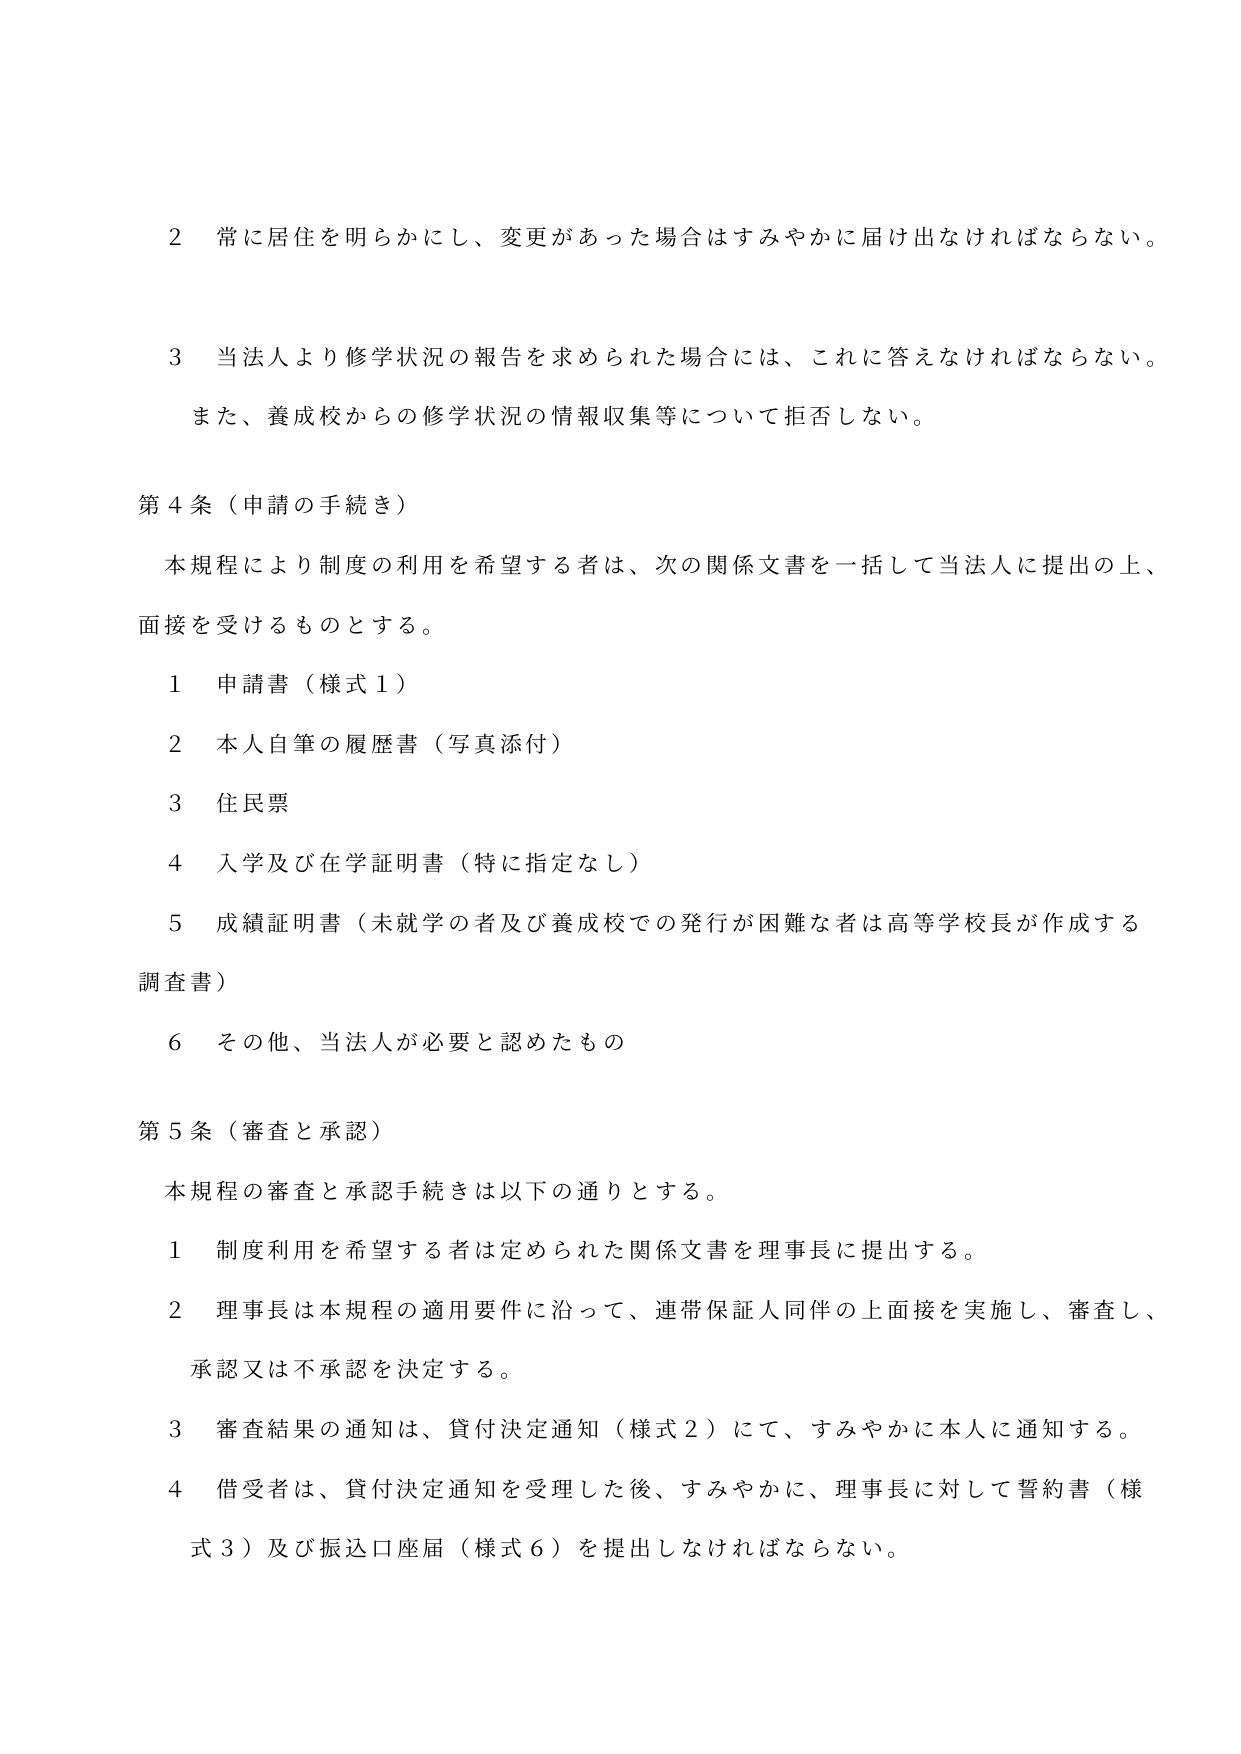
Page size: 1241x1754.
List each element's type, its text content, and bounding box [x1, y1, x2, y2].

text 本規程により制度の利用を希望する者は、次の関係文書を一括して当法人に提出の上、面接を受けるものとする。 [138, 534, 1146, 653]
text ６ その他、当法人が必要と認めたもの [138, 1011, 1146, 1070]
text ５ 成績証明書（未就学の者及び養成校での発行が困難な者は高等学校長が作成する調査書） [138, 892, 1146, 1011]
text ４ 入学及び在学証明書（特に指定なし） [138, 832, 1146, 892]
text 第５条（審査と承認） [138, 1100, 1146, 1160]
text ３ 審査結果の通知は、貸付決定通知（様式２）にて、すみやかに本人に通知する。 [138, 1398, 1146, 1458]
text ２ 常に居住を明らかにし、変更があった場合はすみやかに届け出なければならない。 [138, 206, 1146, 326]
text 第４条（申請の手続き） [138, 474, 1146, 534]
text ３ 住民票 [138, 772, 1146, 832]
text ２ 理事長は本規程の適用要件に沿って、連帯保証人同伴の上面接を実施し、審査し、承認又は不承認を決定する。 [161, 1279, 1146, 1398]
text 本規程の審査と承認手続きは以下の通りとする。 [138, 1160, 1146, 1219]
text ３ 当法人より修学状況の報告を求められた場合には、これに答えなければならない。また、養成校からの修学状況の情報収集等について拒否しない。 [161, 326, 1146, 445]
text ２ 本人自筆の履歴書（写真添付） [138, 713, 1146, 772]
text ４ 借受者は、貸付決定通知を受理した後、すみやかに、理事長に対して誓約書（様式３）及び振込口座届（様式６）を提出しなければならない。 [161, 1458, 1146, 1577]
text １ 申請書（様式１） [138, 653, 1146, 713]
text １ 制度利用を希望する者は定められた関係文書を理事長に提出する。 [138, 1219, 1146, 1279]
